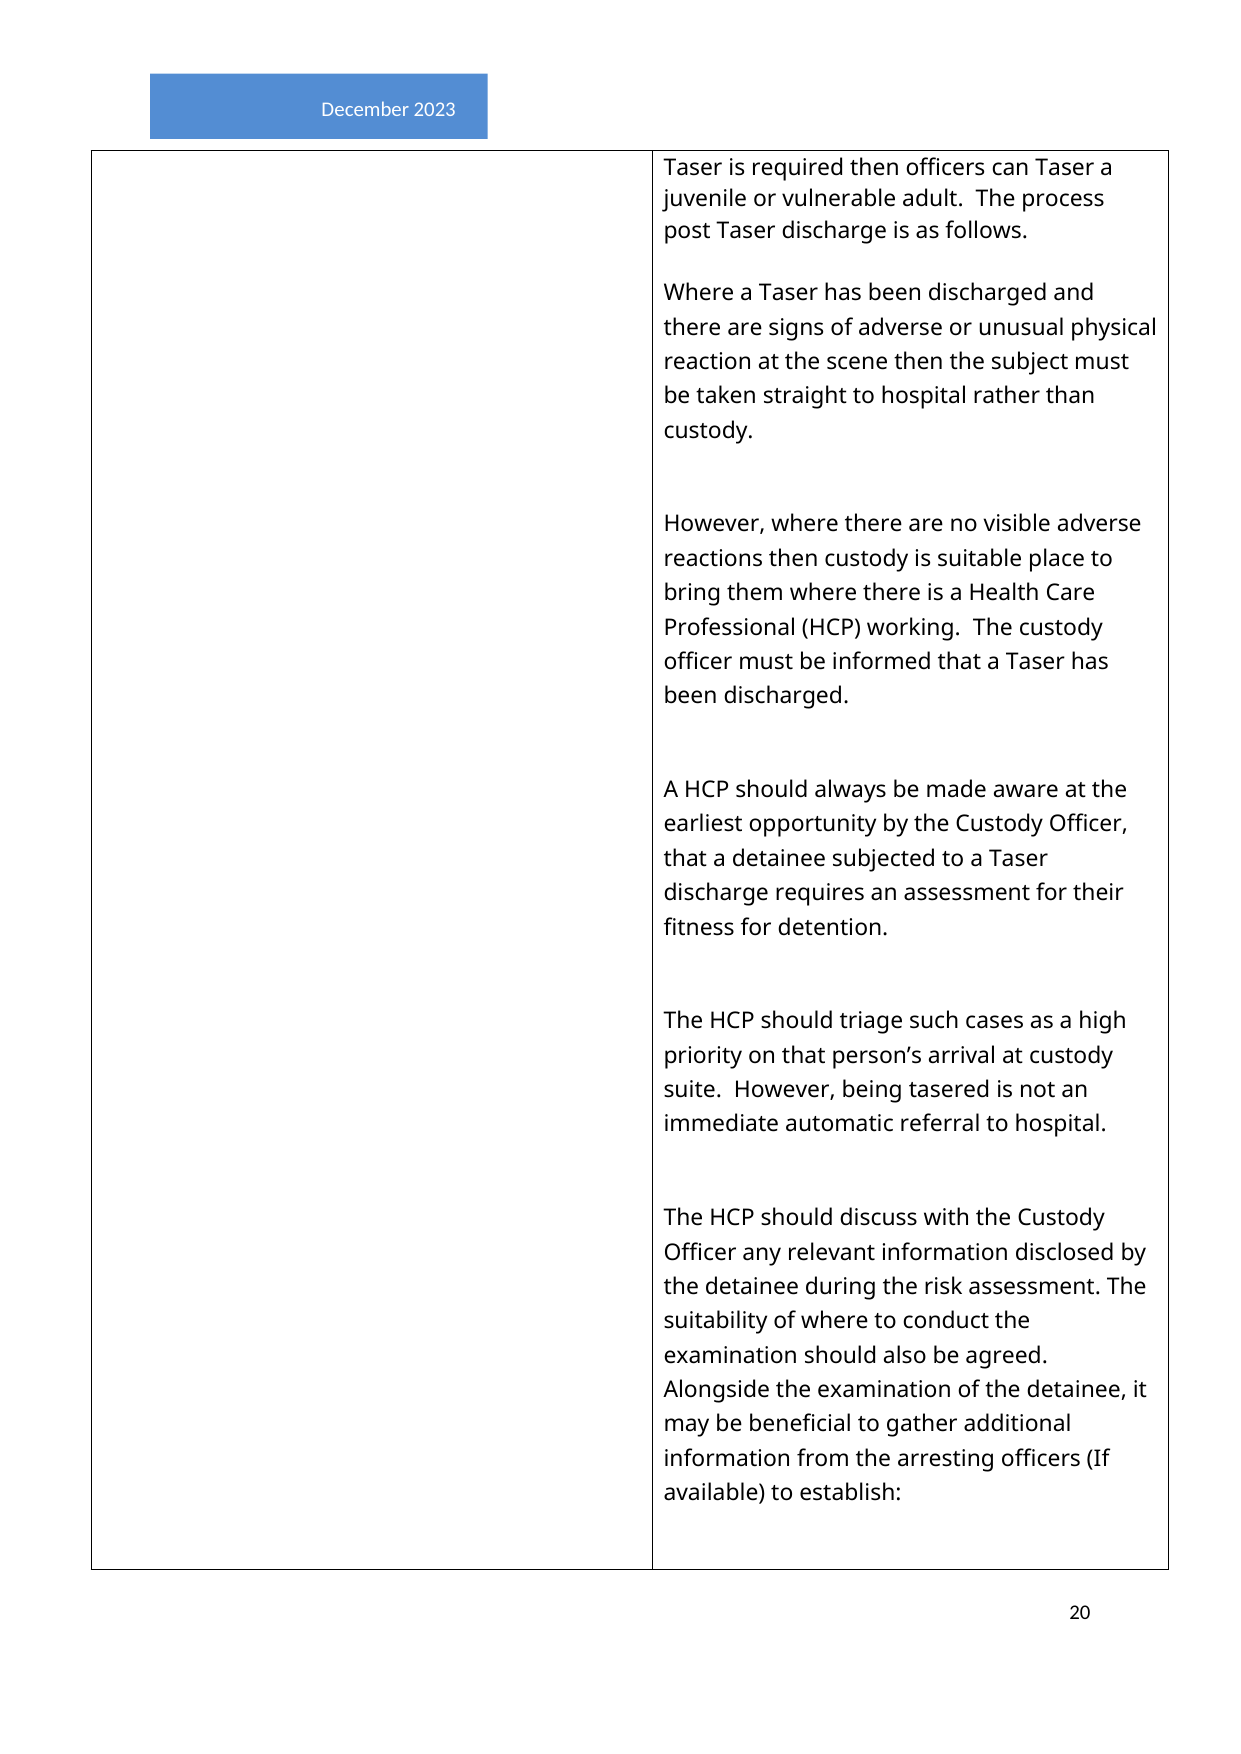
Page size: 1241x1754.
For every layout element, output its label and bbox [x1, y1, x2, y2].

table_cell [92, 151, 652, 1569]
table_cell [653, 151, 1168, 1569]
